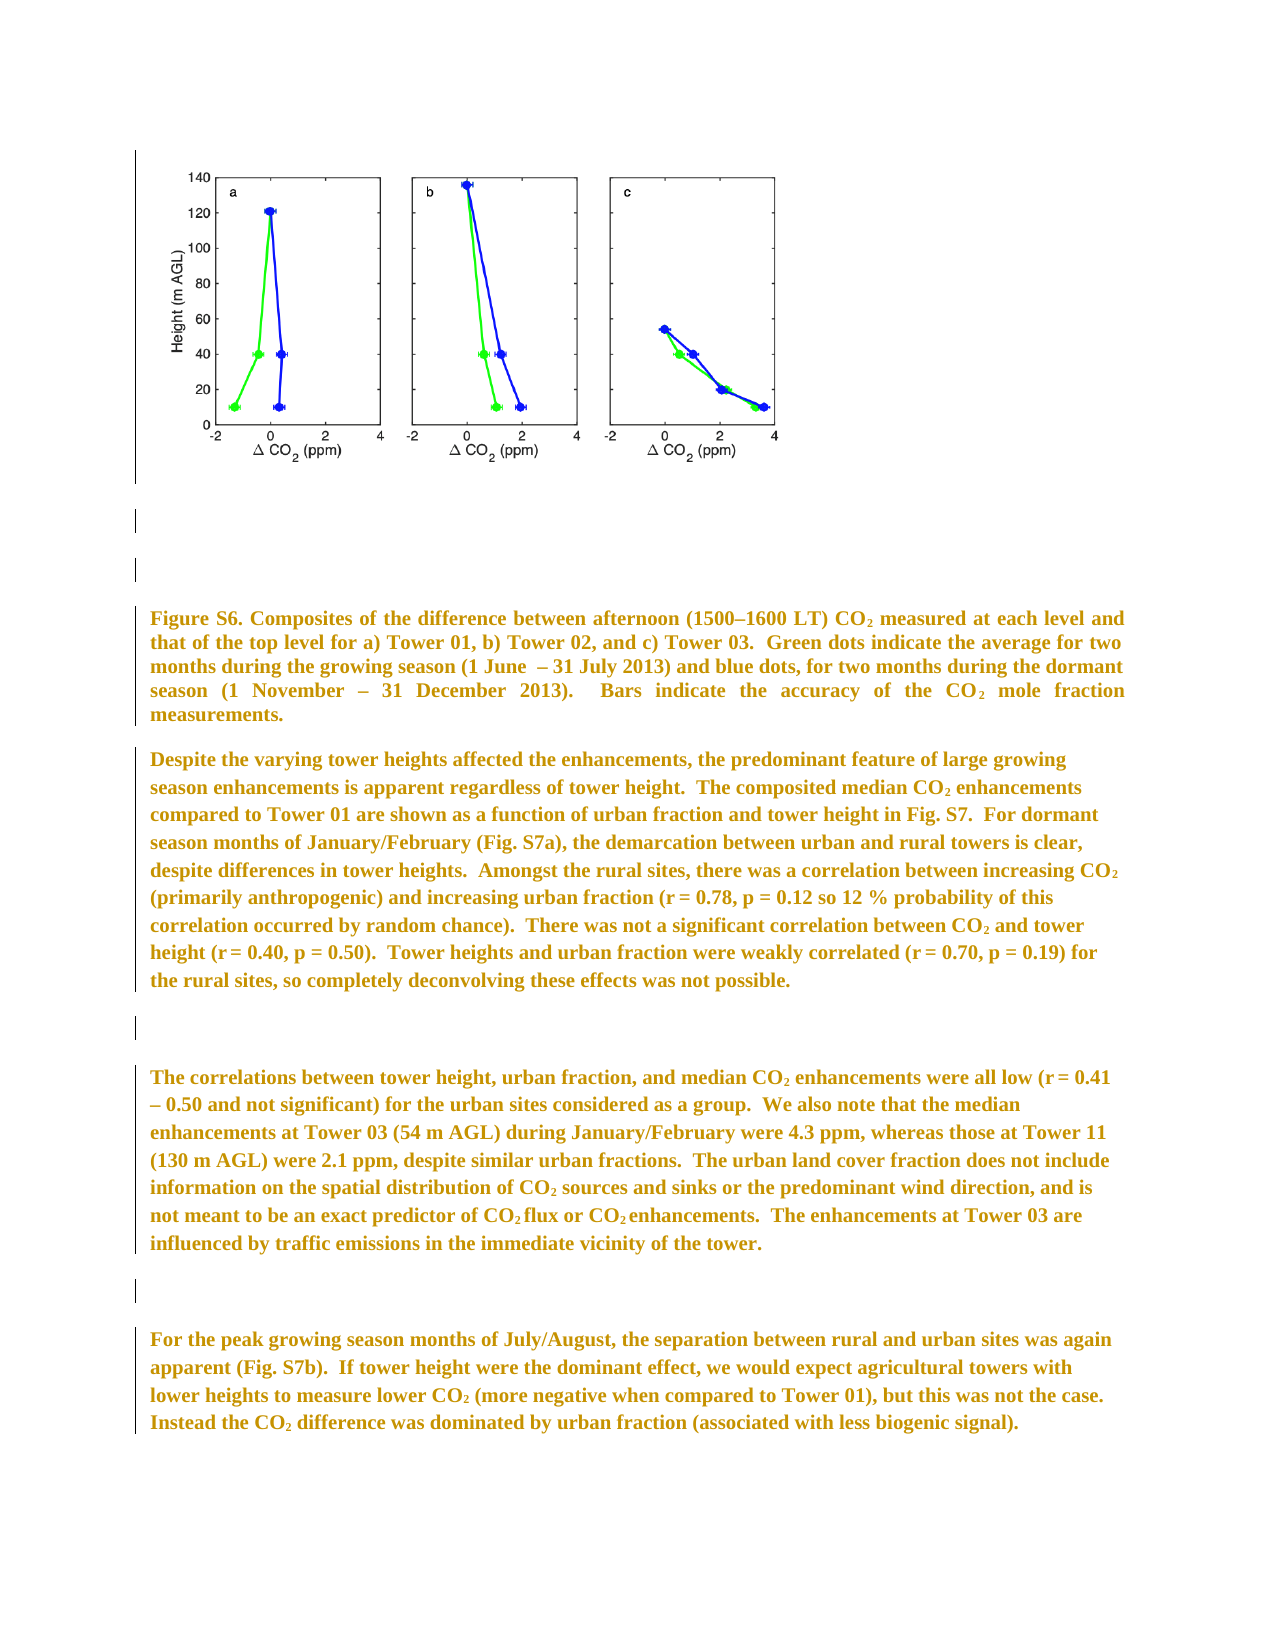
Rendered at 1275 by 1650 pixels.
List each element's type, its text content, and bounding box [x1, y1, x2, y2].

text The correlations between tower height, urban fraction, and median CO2 enhancements were all low (r = 0.41 – 0.50 and not significant) for the urban sites considered as a group. We also note that the median enhancements at Tower 03 (54 m AGL) during January/February were 4.3 ppm, whereas those at Tower 11 (130 m AGL) were 2.1 ppm, despite similar urban fractions. The urban land cover fraction does not include information on the spatial distribution of CO2 sources and sinks or the predominant wind direction, and is not meant to be an exact predictor of CO2 flux or CO2 enhancements. The enhancements at Tower 03 are influenced by traffic emissions in the immediate vicinity of the tower. [150, 1065, 1125, 1254]
picture [150, 150, 805, 484]
text Despite the varying tower heights affected the enhancements, the predominant feature of large growing season enhancements is apparent regardless of tower height. The composited median CO2 enhancements compared to Tower 01 are shown as a function of urban fraction and tower height in Fig. S7. For dormant season months of January/February (Fig. S7a), the demarcation between urban and rural towers is clear, despite differences in tower heights. Amongst the rural sites, there was a correlation between increasing CO2 (primarily anthropogenic) and increasing urban fraction (r = 0.78, p = 0.12 so 12 % probability of this correlation occurred by random chance). There was not a significant correlation between CO2 and tower height (r = 0.40, p = 0.50). Tower heights and urban fraction were weakly correlated (r = 0.70, p = 0.19) for the rural sites, so completely deconvolving these effects was not possible. [150, 747, 1125, 992]
text Figure S6. Composites of the difference between afternoon (1500–1600 LT) CO2 measured at each level and that of the top level for a) Tower 01, b) Tower 02, and c) Tower 03. Green dots indicate the average for two months during the growing season (1 June – 31 July 2013) and blue dots, for two months during the dormant season (1 November – 31 December 2013). Bars indicate the accuracy of the CO2 mole fraction measurements. [150, 606, 1125, 726]
text For the peak growing season months of July/August, the separation between rural and urban sites was again apparent (Fig. S7b). If tower height were the dominant effect, we would expect agricultural towers with lower heights to measure lower CO2 (more negative when compared to Tower 01), but this was not the case. Instead the CO2 difference was dominated by urban fraction (associated with less biogenic signal). [150, 1327, 1125, 1434]
